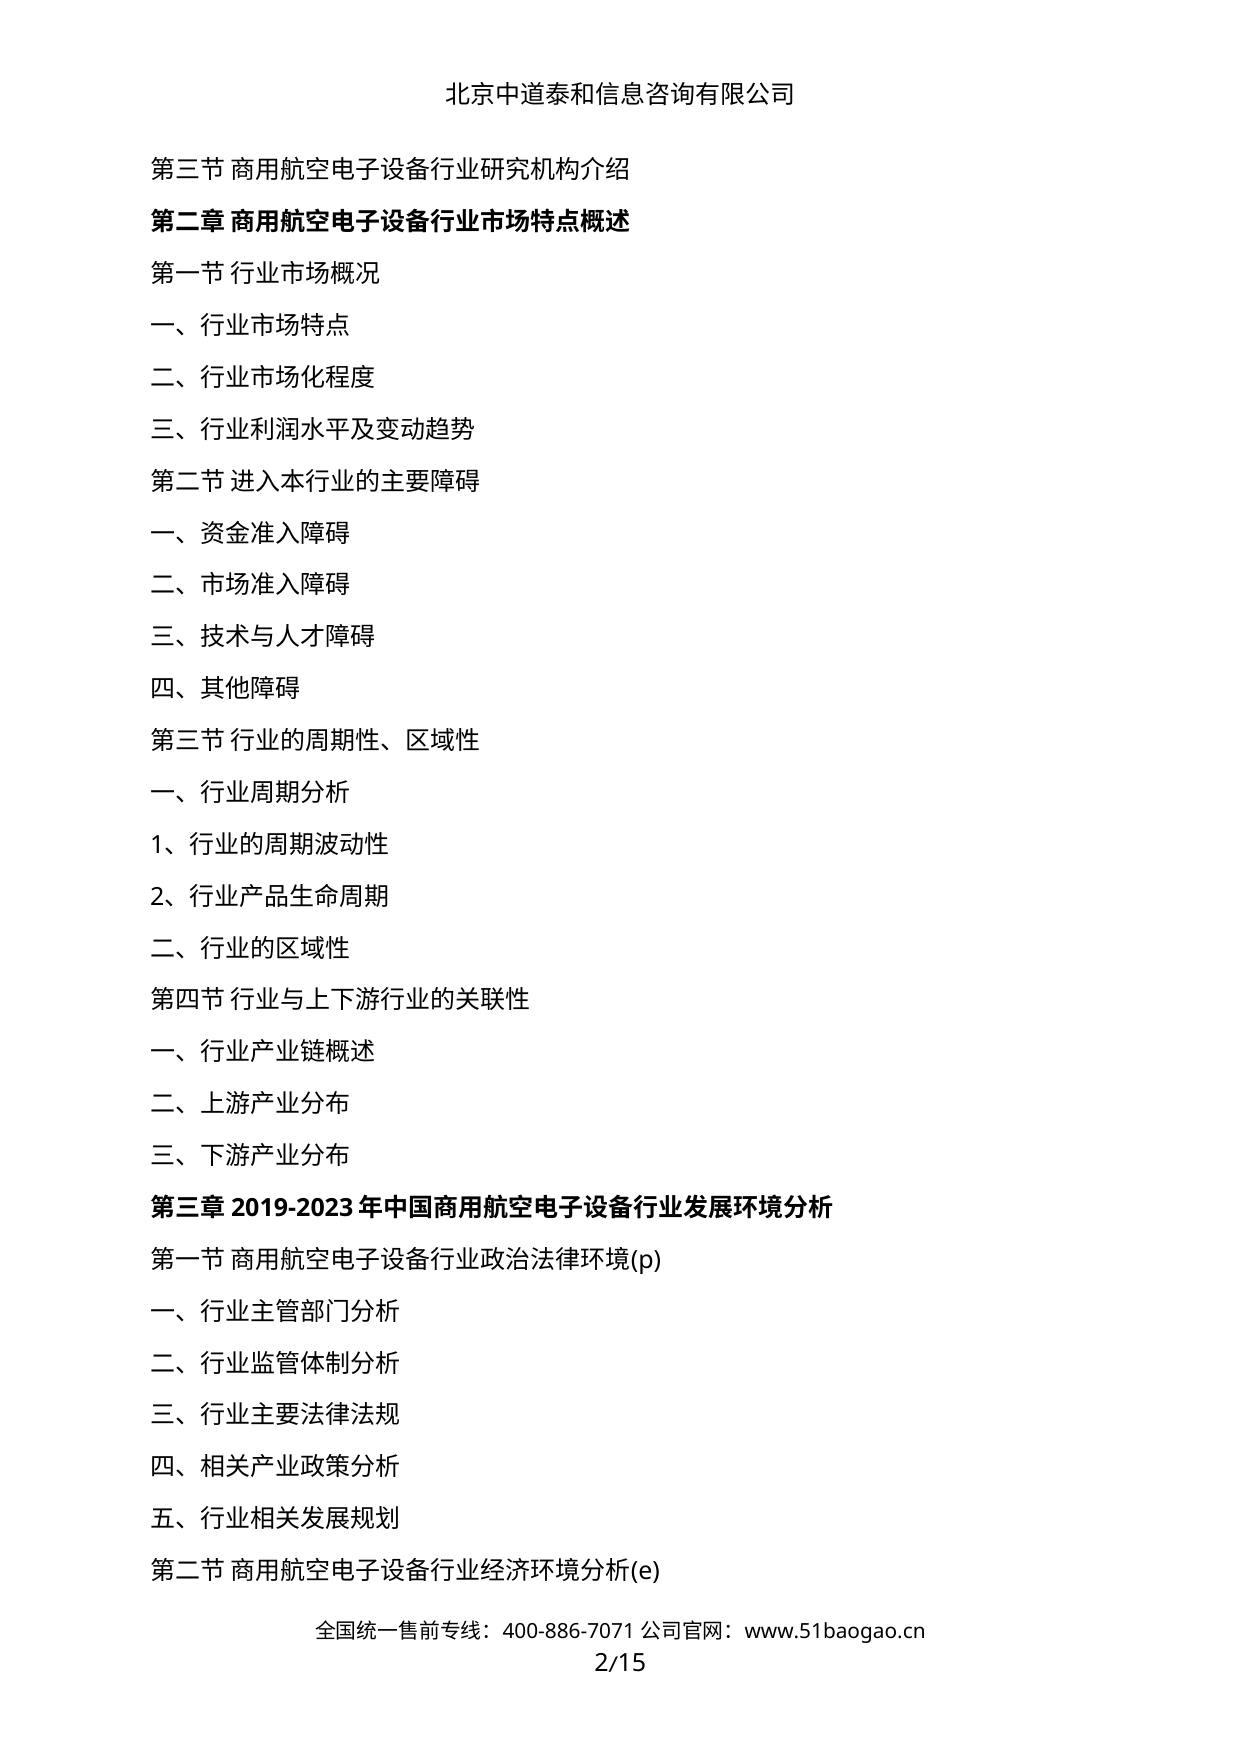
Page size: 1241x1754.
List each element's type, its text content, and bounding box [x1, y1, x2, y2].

text 一、行业产业链概述 [150, 1032, 1090, 1068]
text 二、上游产业分布 [150, 1084, 1090, 1120]
text 一、行业周期分析 [150, 772, 1090, 809]
text 1、行业的周期波动性 [150, 824, 1090, 861]
text 二、行业市场化程度 [150, 357, 1090, 394]
text 五、行业相关发展规划 [150, 1499, 1090, 1535]
text 一、行业主管部门分析 [150, 1291, 1090, 1327]
text 三、技术与人才障碍 [150, 617, 1090, 653]
text 四、相关产业政策分析 [150, 1447, 1090, 1483]
text 第二节 商用航空电子设备行业经济环境分析(e) [150, 1551, 1090, 1587]
text 第四节 行业与上下游行业的关联性 [150, 980, 1090, 1016]
text 二、行业的区域性 [150, 928, 1090, 964]
text 第二章 商用航空电子设备行业市场特点概述 [150, 202, 1090, 238]
text 第三节 行业的周期性、区域性 [150, 721, 1090, 757]
text 第三节 商用航空电子设备行业研究机构介绍 [150, 150, 1090, 186]
text 一、行业市场特点 [150, 306, 1090, 342]
text 2、行业产品生命周期 [150, 876, 1090, 912]
text 二、行业监管体制分析 [150, 1343, 1090, 1379]
text 第一节 行业市场概况 [150, 254, 1090, 290]
text 二、市场准入障碍 [150, 565, 1090, 601]
text 三、下游产业分布 [150, 1136, 1090, 1172]
text 一、资金准入障碍 [150, 513, 1090, 549]
text 三、行业主要法律法规 [150, 1395, 1090, 1431]
text 第三章 2019-2023年中国商用航空电子设备行业发展环境分析 [150, 1187, 1090, 1224]
text 第二节 进入本行业的主要障碍 [150, 461, 1090, 497]
text 三、行业利润水平及变动趋势 [150, 409, 1090, 446]
text 四、其他障碍 [150, 669, 1090, 705]
text 第一节 商用航空电子设备行业政治法律环境(p) [150, 1239, 1090, 1276]
